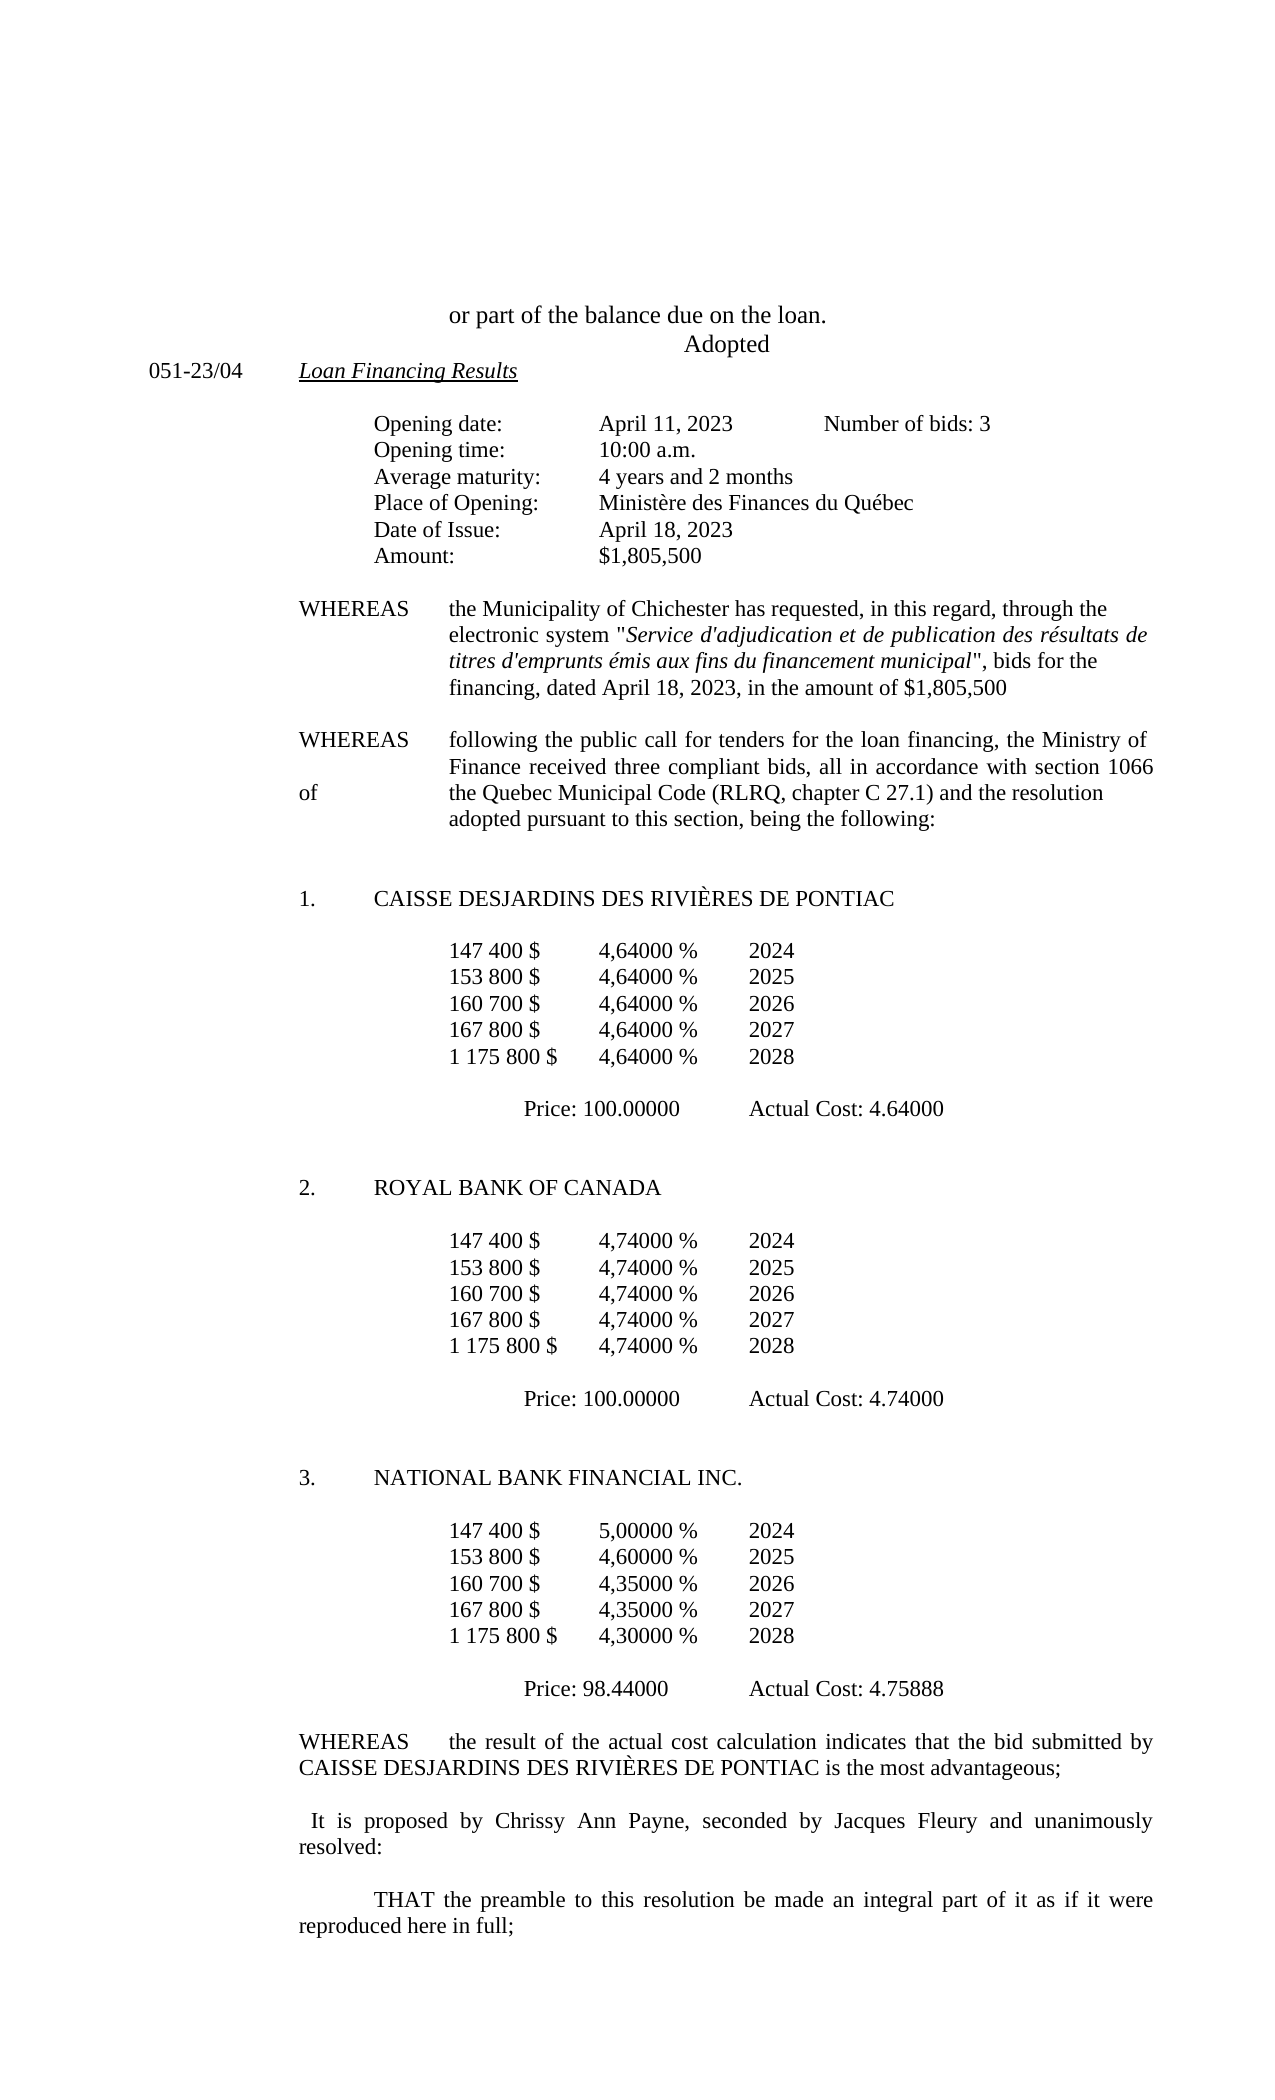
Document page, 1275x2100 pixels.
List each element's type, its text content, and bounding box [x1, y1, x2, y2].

text 3. NATIONAL BANK FINANCIAL INC. [298, 1464, 1155, 1491]
text Opening date: April 11, 2023 Number of bids: 3 [373, 410, 1155, 437]
text Price: 100.00000 Actual Cost: 4.74000 [298, 1385, 1155, 1412]
text WHEREAS the result of the actual cost calculation indicates that the bid submitted by CAISSE DESJARDINS DES RIVIÈRES DE PONTIAC is the most advantageous; [298, 1728, 1155, 1781]
text 153 800 $ 4,74000 % 2025 [298, 1253, 1155, 1280]
text 160 700 $ 4,35000 % 2026 [298, 1570, 1155, 1596]
text 153 800 $ 4,60000 % 2025 [298, 1543, 1155, 1570]
text It is proposed by Chrissy Ann Payne, seconded by Jacques Fleury and unanimously resolved: [298, 1807, 1155, 1860]
text 147 400 $ 4,74000 % 2024 [298, 1227, 1155, 1253]
text Adopted [298, 329, 1155, 357]
text 167 800 $ 4,64000 % 2027 [298, 1016, 1155, 1043]
text Price: 98.44000 Actual Cost: 4.75888 [298, 1675, 1155, 1702]
text 147 400 $ 5,00000 % 2024 [298, 1517, 1155, 1543]
text Date of Issue: April 18, 2023 [373, 516, 1155, 542]
text WHEREAS following the public call for tenders for the loan financing, the Ministry of Finance received three compliant bids, all in accordance with section 1066 of the Quebec Municipal Code (RLRQ, chapter C 27.1) and the resolution adopted pursuant to this section, being the following: [298, 726, 1155, 832]
text Price: 100.00000 Actual Cost: 4.64000 [298, 1095, 1155, 1122]
text 1 175 800 $ 4,64000 % 2028 [298, 1043, 1155, 1069]
text 167 800 $ 4,74000 % 2027 [298, 1306, 1155, 1333]
text WHEREAS the Municipality of Chichester has requested, in this regard, through the electronic system "Service d'adjudication et de publication des résultats de titres d'emprunts émis aux fins du financement municipal", bids for the financing, dated April 18, 2023, in the amount of $1,805,500 [298, 595, 1155, 700]
text Average maturity: 4 years and 2 months [373, 463, 1155, 489]
text 167 800 $ 4,35000 % 2027 [298, 1596, 1155, 1622]
text 160 700 $ 4,64000 % 2026 [298, 990, 1155, 1016]
text Opening time: 10:00 a.m. [373, 437, 1155, 463]
text 147 400 $ 4,64000 % 2024 [298, 937, 1155, 964]
text Place of Opening: Ministère des Finances du Québec [373, 489, 1155, 516]
text Amount: $1,805,500 [373, 542, 1155, 568]
text 1 175 800 $ 4,30000 % 2028 [298, 1622, 1155, 1649]
text 153 800 $ 4,64000 % 2025 [298, 964, 1155, 990]
text 160 700 $ 4,74000 % 2026 [298, 1280, 1155, 1306]
text THAT the preamble to this resolution be made an integral part of it as if it were reproduced here in full; [298, 1886, 1155, 1939]
text 2. ROYAL BANK OF CANADA [298, 1174, 1155, 1201]
text 051-23/04 Loan Financing Results [148, 357, 1155, 384]
text 1. CAISSE DESJARDINS DES RIVIÈRES DE PONTIAC [298, 884, 1155, 911]
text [298, 300, 1155, 329]
text 1 175 800 $ 4,74000 % 2028 [298, 1333, 1155, 1359]
